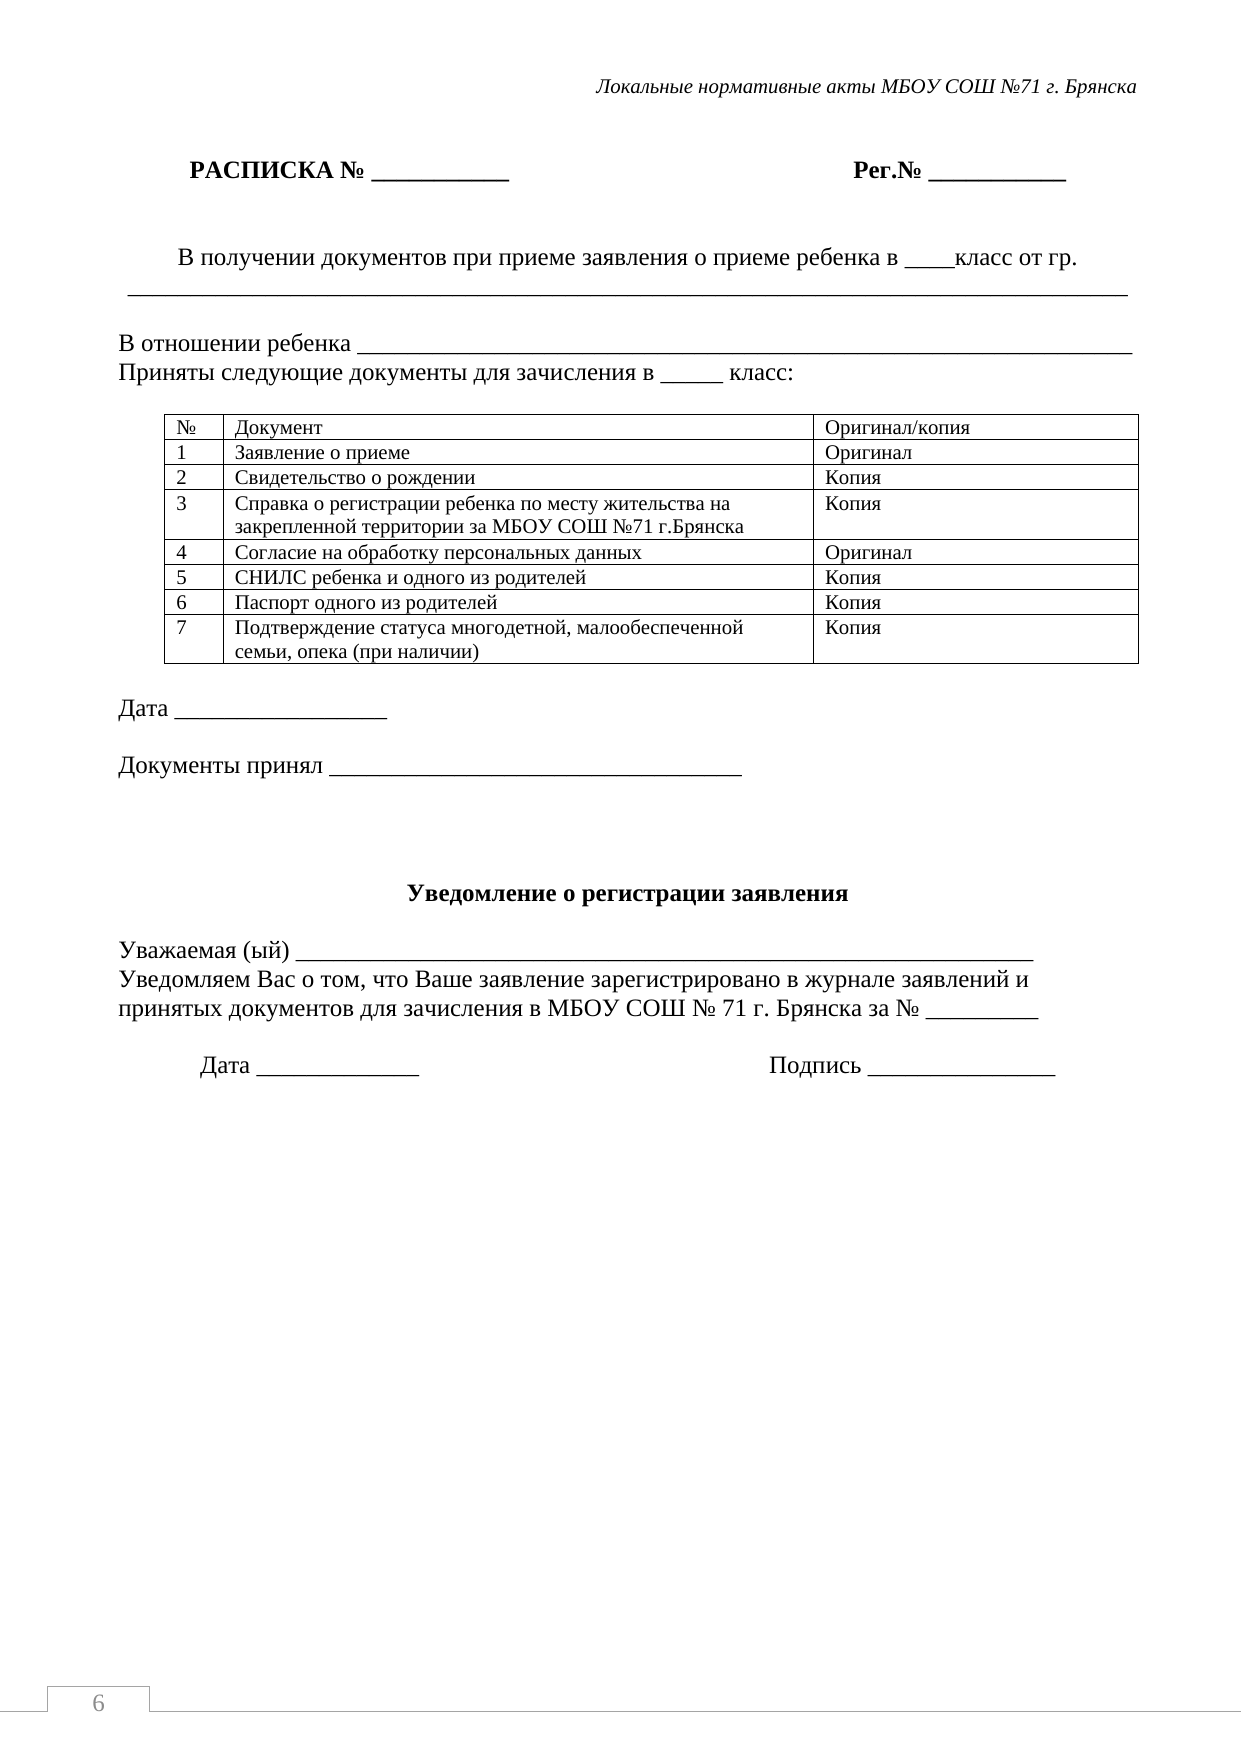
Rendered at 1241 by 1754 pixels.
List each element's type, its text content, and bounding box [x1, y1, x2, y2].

table_cell Оригинал [814, 540, 1138, 564]
table_cell 5 [165, 565, 223, 589]
table_cell 2 [165, 465, 223, 489]
table_header Оригинал/копия [814, 415, 1138, 439]
text Приняты следующие документы для зачисления в _____ класс: [118, 357, 1137, 385]
text Дата _____________ Подпись _______________ [118, 1050, 1137, 1079]
table_header № [165, 415, 223, 439]
table_cell Копия [814, 590, 1138, 614]
table_cell Копия [814, 565, 1138, 589]
text В отношении ребенка ______________________________________________________________ [118, 328, 1137, 357]
table_cell 3 [165, 490, 223, 538]
table_cell Копия [814, 615, 1138, 663]
text РАСПИСКА № ___________ Рег.№ ___________ [118, 155, 1137, 184]
table_cell Согласие на обработку персональных данных [224, 540, 813, 564]
table_cell Оригинал [814, 440, 1138, 464]
table_cell СНИЛС ребенка и одного из родителей [224, 565, 813, 589]
table_cell Справка о регистрации ребенка по месту жительства на закрепленной территории за МБОУ СОШ №71 г.Брянска [224, 490, 813, 538]
text Уведомляем Вас о том, что Ваше заявление зарегистрировано в журнале заявлений и принятых документов для зачисления в МБОУ СОШ № 71 г. Брянска за № _________ [118, 964, 1137, 1022]
table_header Документ [224, 415, 813, 439]
text Дата _________________ [118, 693, 1137, 722]
text Уведомление о регистрации заявления [118, 878, 1137, 907]
table_cell 7 [165, 615, 223, 663]
text Уважаемая (ый) ___________________________________________________________ [118, 935, 1137, 964]
table_cell Копия [814, 465, 1138, 489]
text Документы принял _________________________________ [118, 750, 1137, 779]
table_cell Свидетельство о рождении [224, 465, 813, 489]
table_cell Паспорт одного из родителей [224, 590, 813, 614]
table_cell 1 [165, 440, 223, 464]
table_cell Копия [814, 490, 1138, 538]
text В получении документов при приеме заявления о приеме ребенка в ____класс от гр. ________________________________________________________________________________ [118, 242, 1137, 299]
table_cell Подтверждение статуса многодетной, малообеспеченной семьи, опека (при наличии) [224, 615, 813, 663]
table_cell 4 [165, 540, 223, 564]
table_cell 6 [165, 590, 223, 614]
table_cell Заявление о приеме [224, 440, 813, 464]
